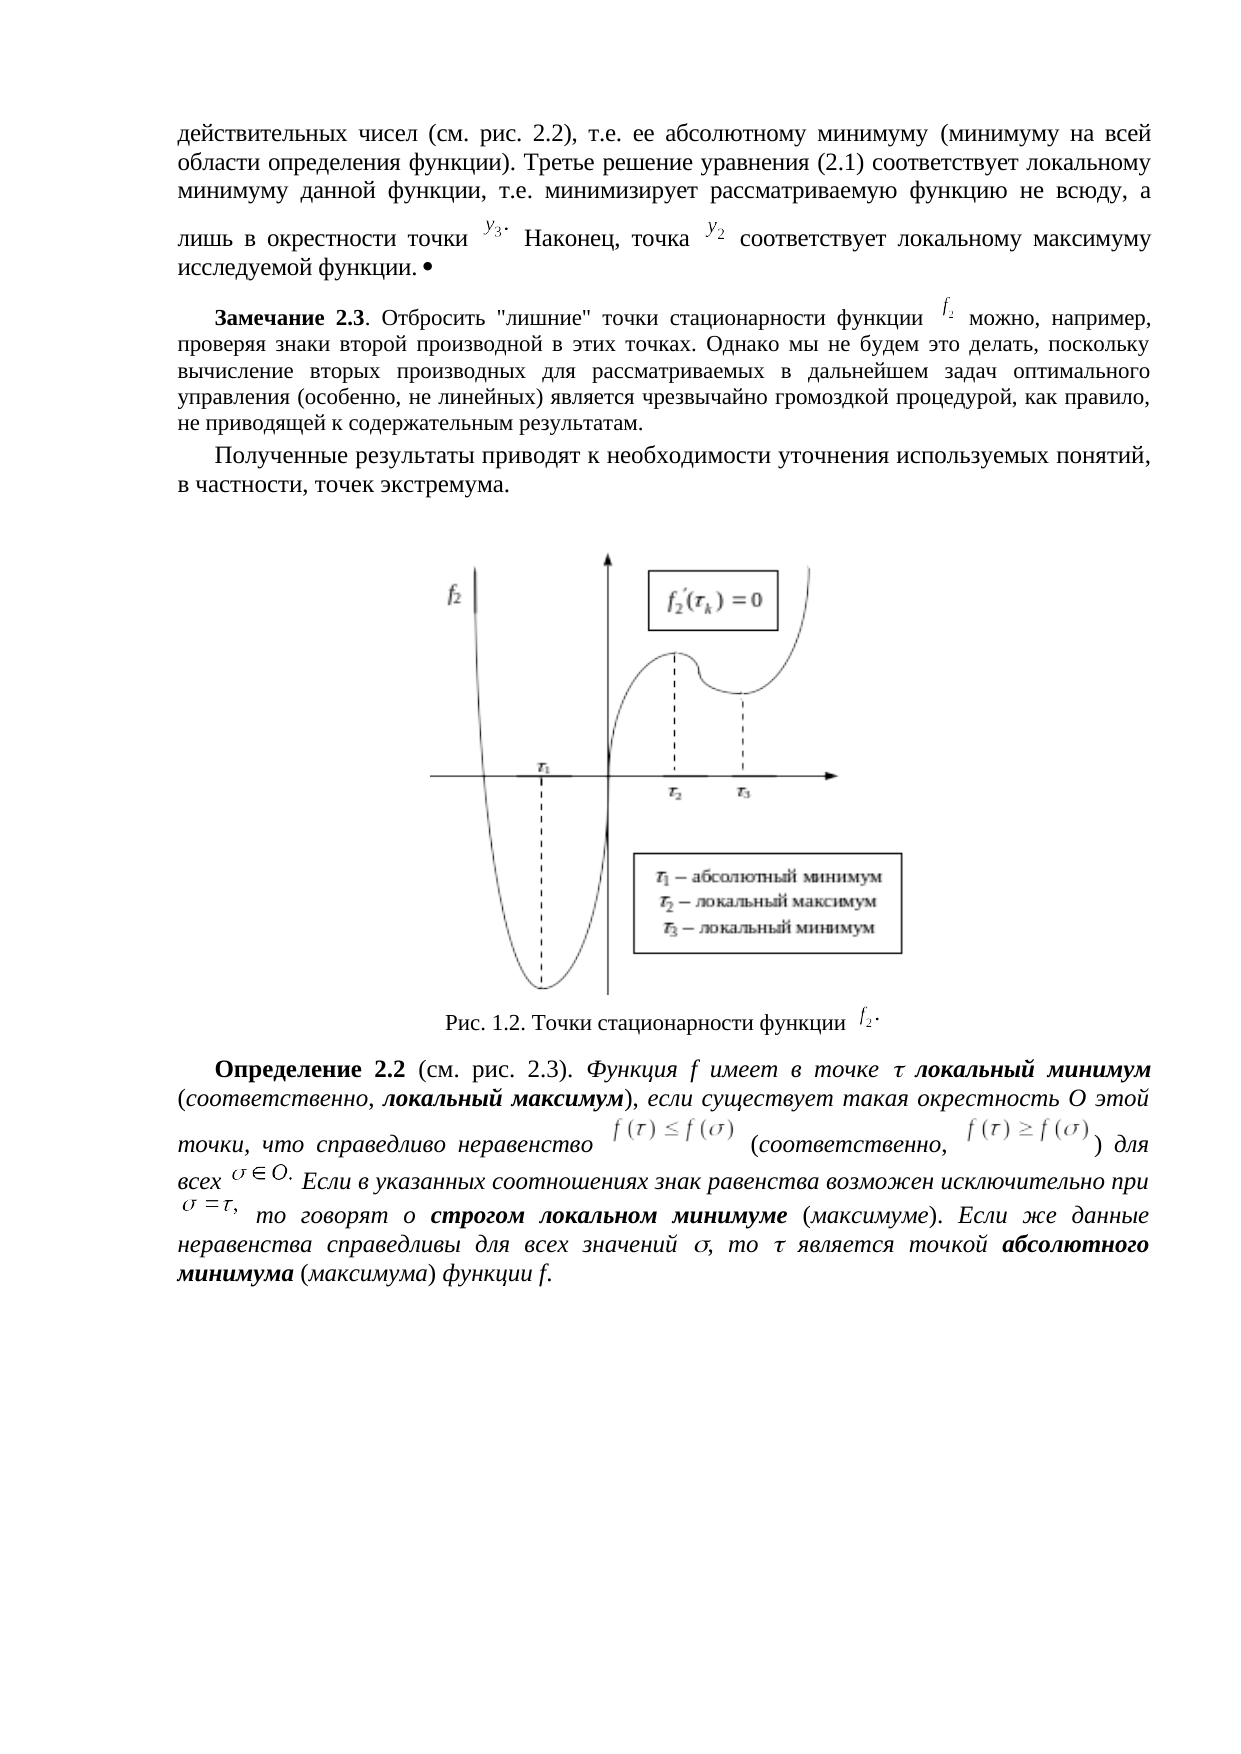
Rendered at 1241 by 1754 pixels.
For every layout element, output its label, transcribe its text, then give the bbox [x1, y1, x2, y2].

text Полученные результаты приводят к необходимости уточнения используемых понятий, в частности, точек экстремума. [177, 440, 1152, 497]
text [177, 118, 1152, 281]
text Замечание 2.3. Отбросить "лишние" точки стационарности функции можно, например, проверяя знаки второй производной в этих точках. Однако мы не будем это делать, поскольку вычисление вторых производных для рассматриваемых в дальнейшем задач оптимального управления (особенно, не линейных) является чрезвычайно громоздкой процедурой, как правило, не приводящей к содержательным результатам. [177, 285, 1152, 436]
text Рис. 1.2. Точки стационарности функции [177, 994, 1152, 1036]
text Определение 2.2 (см. рис. 2.3). Функция f имеет в точке локальный минимум (соответственно, локальный максимум), если существует такая окрестность О этой точки, что справедливо неравенство (соответственно, ) для всех Если в указанных соотношениях знак равенства возможен исключительно при то говорят о строгом локальном минимуме (максимуме). Если же данные неравенства справедливы для всех значений , то является точкой абсолютного минимума (максимума) функции f. [177, 1054, 1152, 1287]
